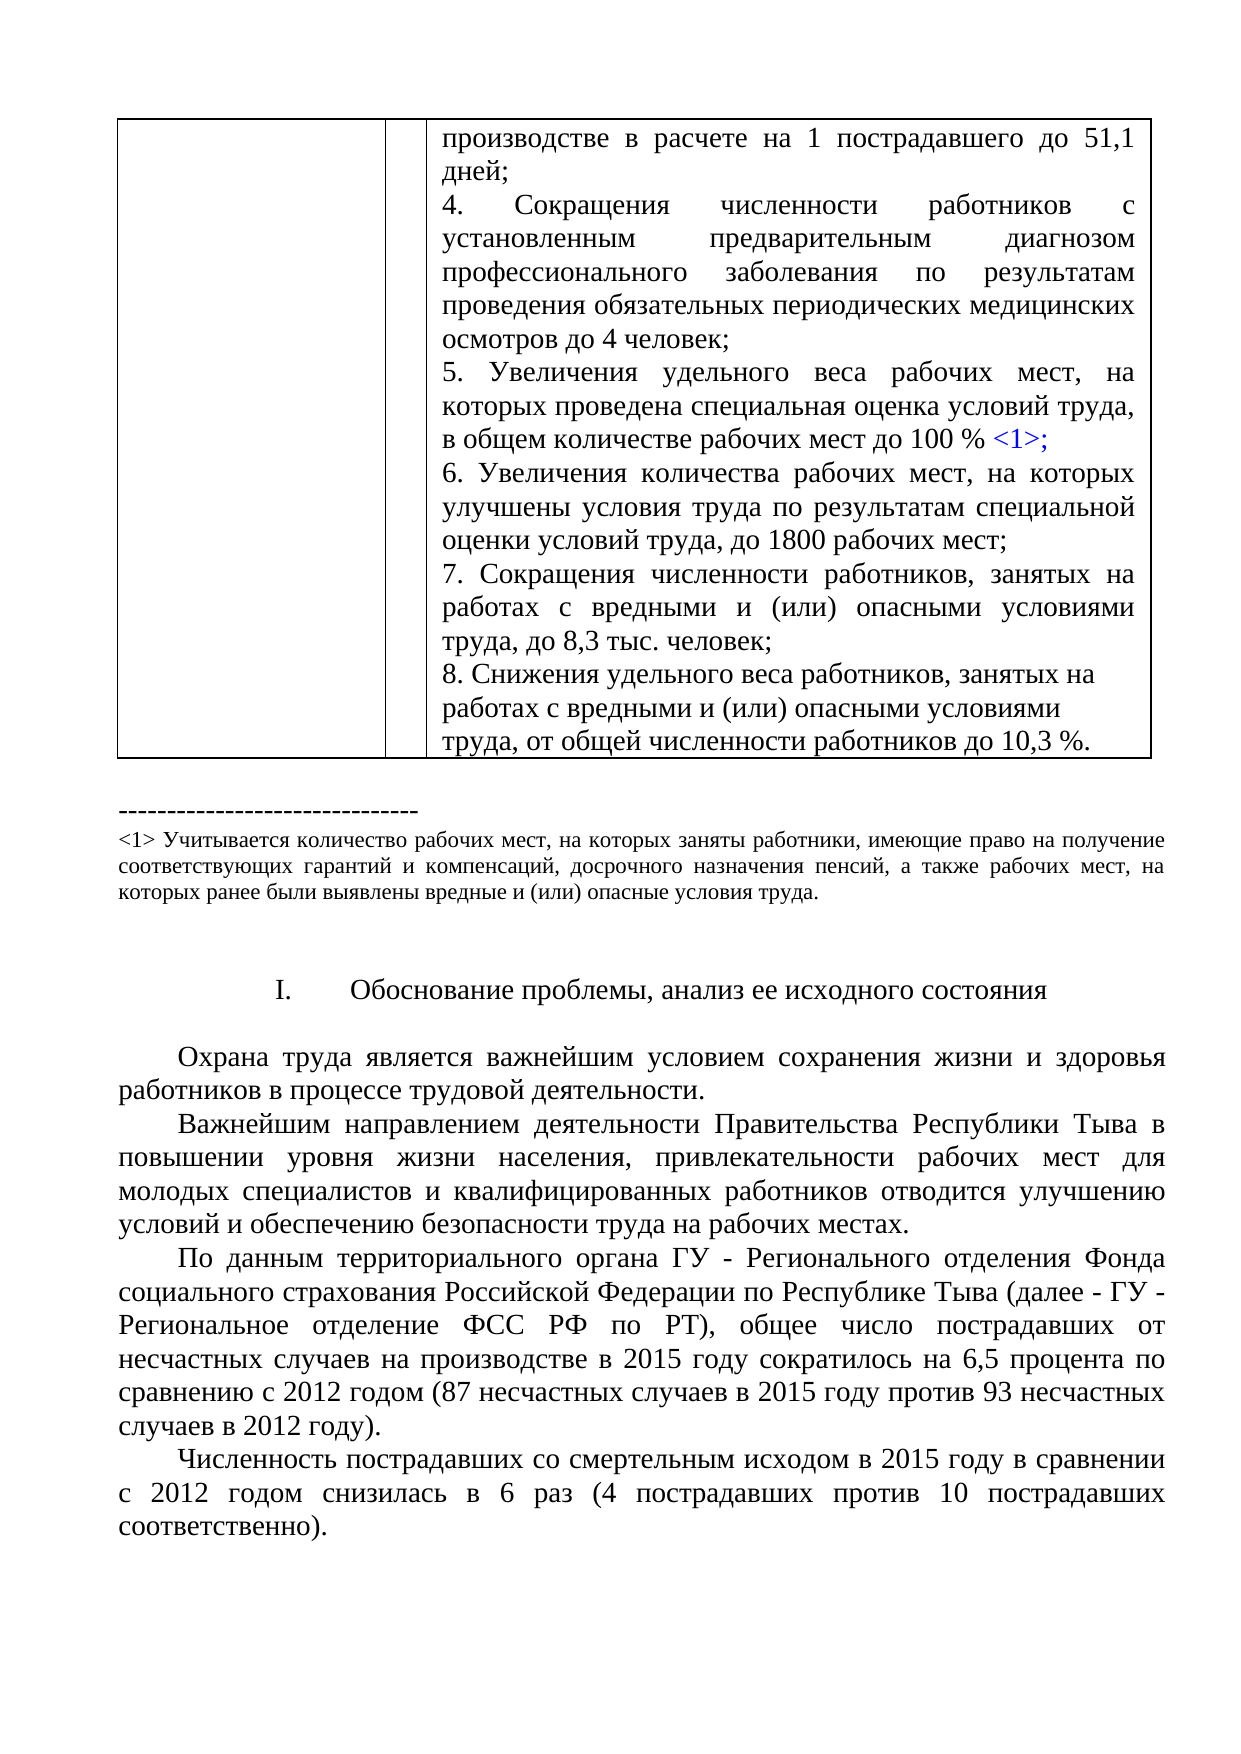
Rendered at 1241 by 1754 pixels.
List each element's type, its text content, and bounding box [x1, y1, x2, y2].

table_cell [427, 120, 1150, 757]
table_cell - [386, 120, 426, 757]
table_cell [118, 120, 385, 757]
text Численность пострадавших со смертельным исходом в 2015 году в сравнении с 2012 годом снизилась в 6 раз (4 пострадавших против 10 пострадавших соответственно). [118, 1441, 1167, 1542]
text Важнейшим направлением деятельности Правительства Республики Тыва в повышении уровня жизни населения, привлекательности рабочих мест для молодых специалистов и квалифицированных работников отводится улучшению условий и обеспечению безопасности труда на рабочих местах. [118, 1106, 1167, 1240]
text Охрана труда является важнейшим условием сохранения жизни и здоровья работников в процессе трудовой деятельности. [118, 1039, 1167, 1106]
list Обоснование проблемы, анализ ее исходного состояния [156, 972, 1167, 1005]
text ------------------------------- [118, 792, 1167, 826]
text <1> Учитывается количество рабочих мест, на которых заняты работники, имеющие право на получение соответствующих гарантий и компенсаций, досрочного назначения пенсий, а также рабочих мест, на которых ранее были выявлены вредные и (или) опасные условия труда. [118, 826, 1167, 905]
text По данным территориального органа ГУ - Регионального отделения Фонда социального страхования Российской Федерации по Республике Тыва (далее - ГУ - Региональное отделение ФСС РФ по РТ), общее число пострадавших от несчастных случаев на производстве в 2015 году сократилось на 6,5 процента по сравнению с 2012 годом (87 несчастных случаев в 2015 году против 93 несчастных случаев в 2012 году). [118, 1240, 1167, 1441]
